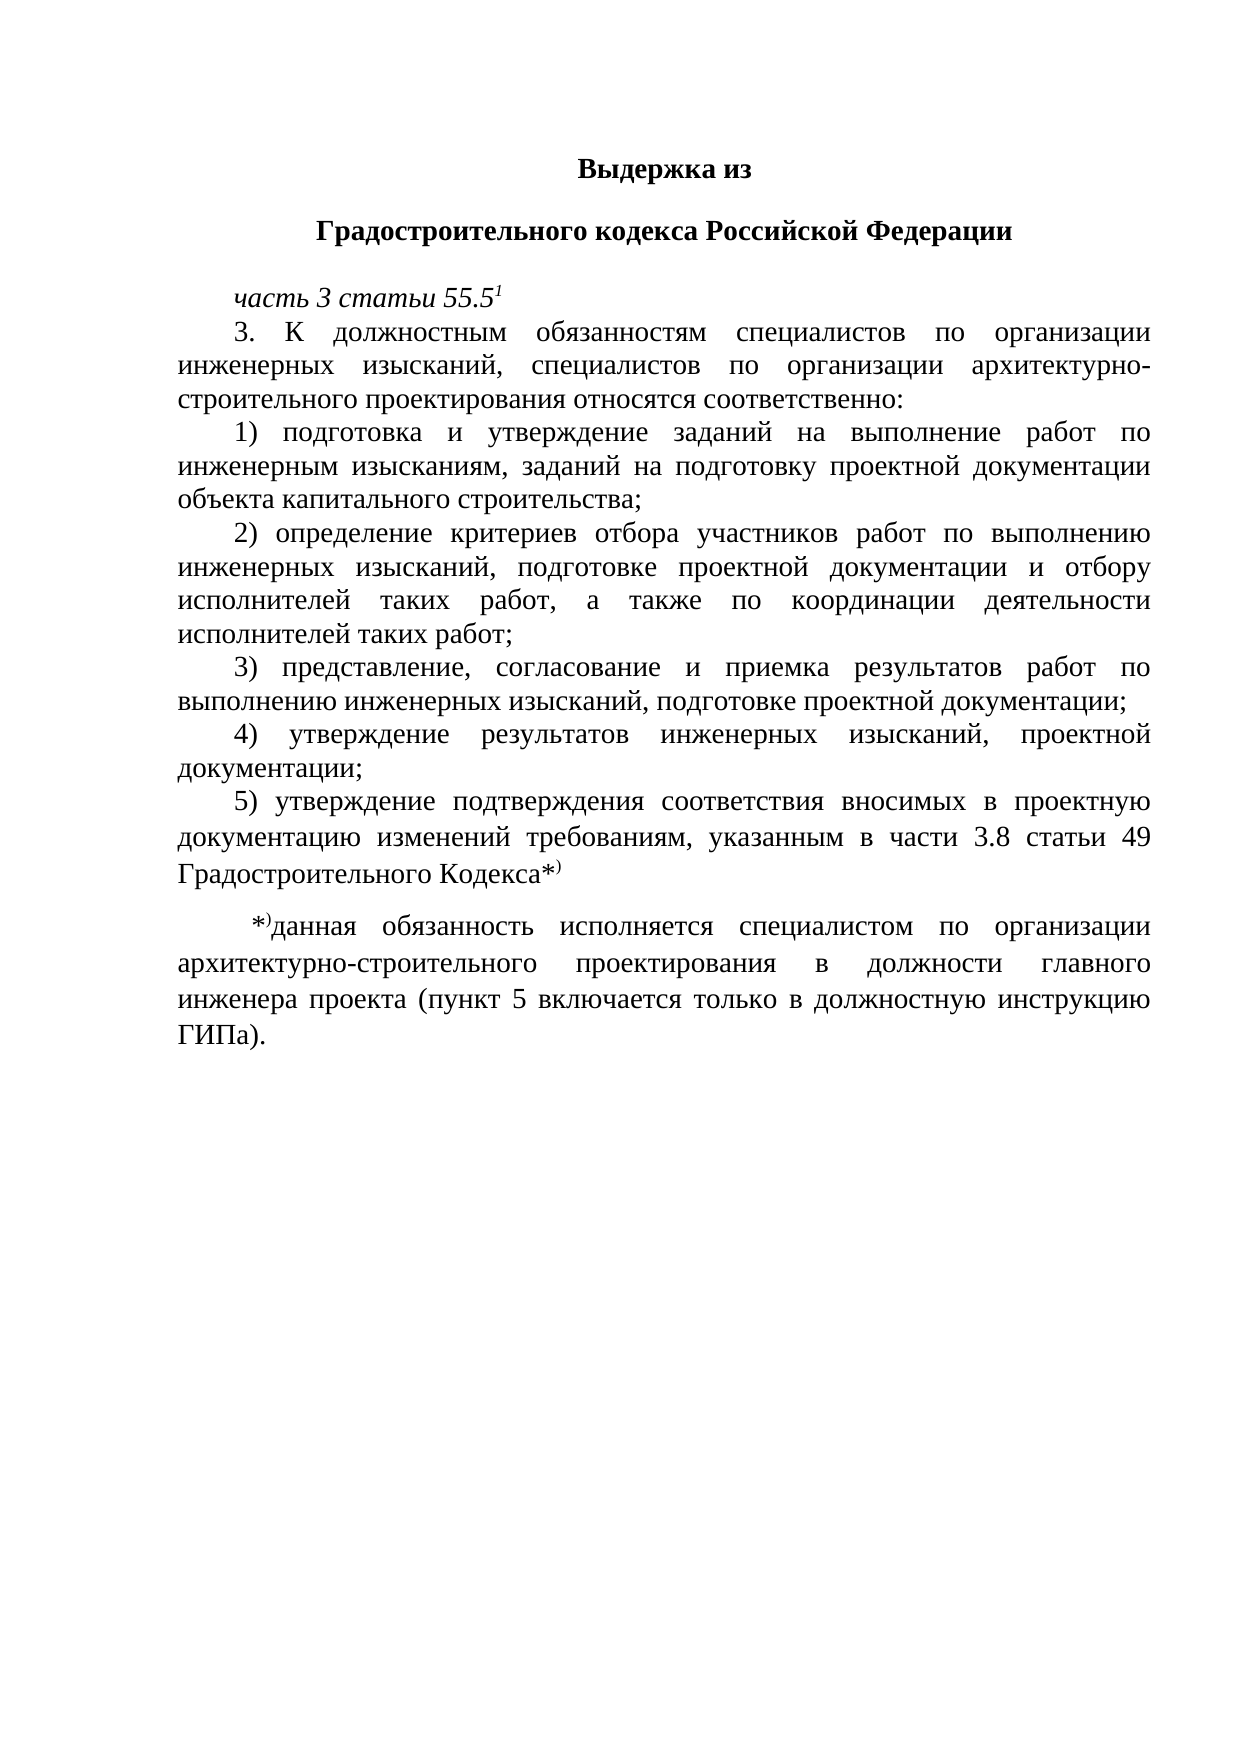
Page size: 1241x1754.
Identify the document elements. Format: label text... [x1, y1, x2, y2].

text 3) представление, согласование и приемка результатов работ по выполнению инженерных изысканий, подготовке проектной документации; [177, 649, 1152, 716]
text 5) утверждение подтверждения соответствия вносимых в проектную документацию изменений требованиям, указанным в части 3.8 статьи 49 Градостроительного Кодекса*) [177, 783, 1152, 889]
text 3. К должностным обязанностям специалистов по организации инженерных изысканий, специалистов по организации архитектурно-строительного проектирования относятся соответственно: [177, 314, 1152, 414]
text *)данная обязанность исполняется специалистом по организации архитектурно-строительного проектирования в должности главного инженера проекта (пункт 5 включается только в должностную инструкцию ГИПа). [177, 908, 1152, 1051]
text 1) подготовка и утверждение заданий на выполнение работ по инженерным изысканиям, заданий на подготовку проектной документации объекта капитального строительства; [177, 414, 1152, 515]
text Градостроительного кодекса Российской Федерации [177, 213, 1152, 247]
text 4) утверждение результатов инженерных изысканий, проектной документации; [177, 716, 1152, 783]
text 2) определение критериев отбора участников работ по выполнению инженерных изысканий, подготовке проектной документации и отбору исполнителей таких работ, а также по координации деятельности исполнителей таких работ; [177, 515, 1152, 649]
text часть 3 статьи 55.51 [177, 280, 1152, 314]
text Выдержка из [177, 152, 1152, 185]
